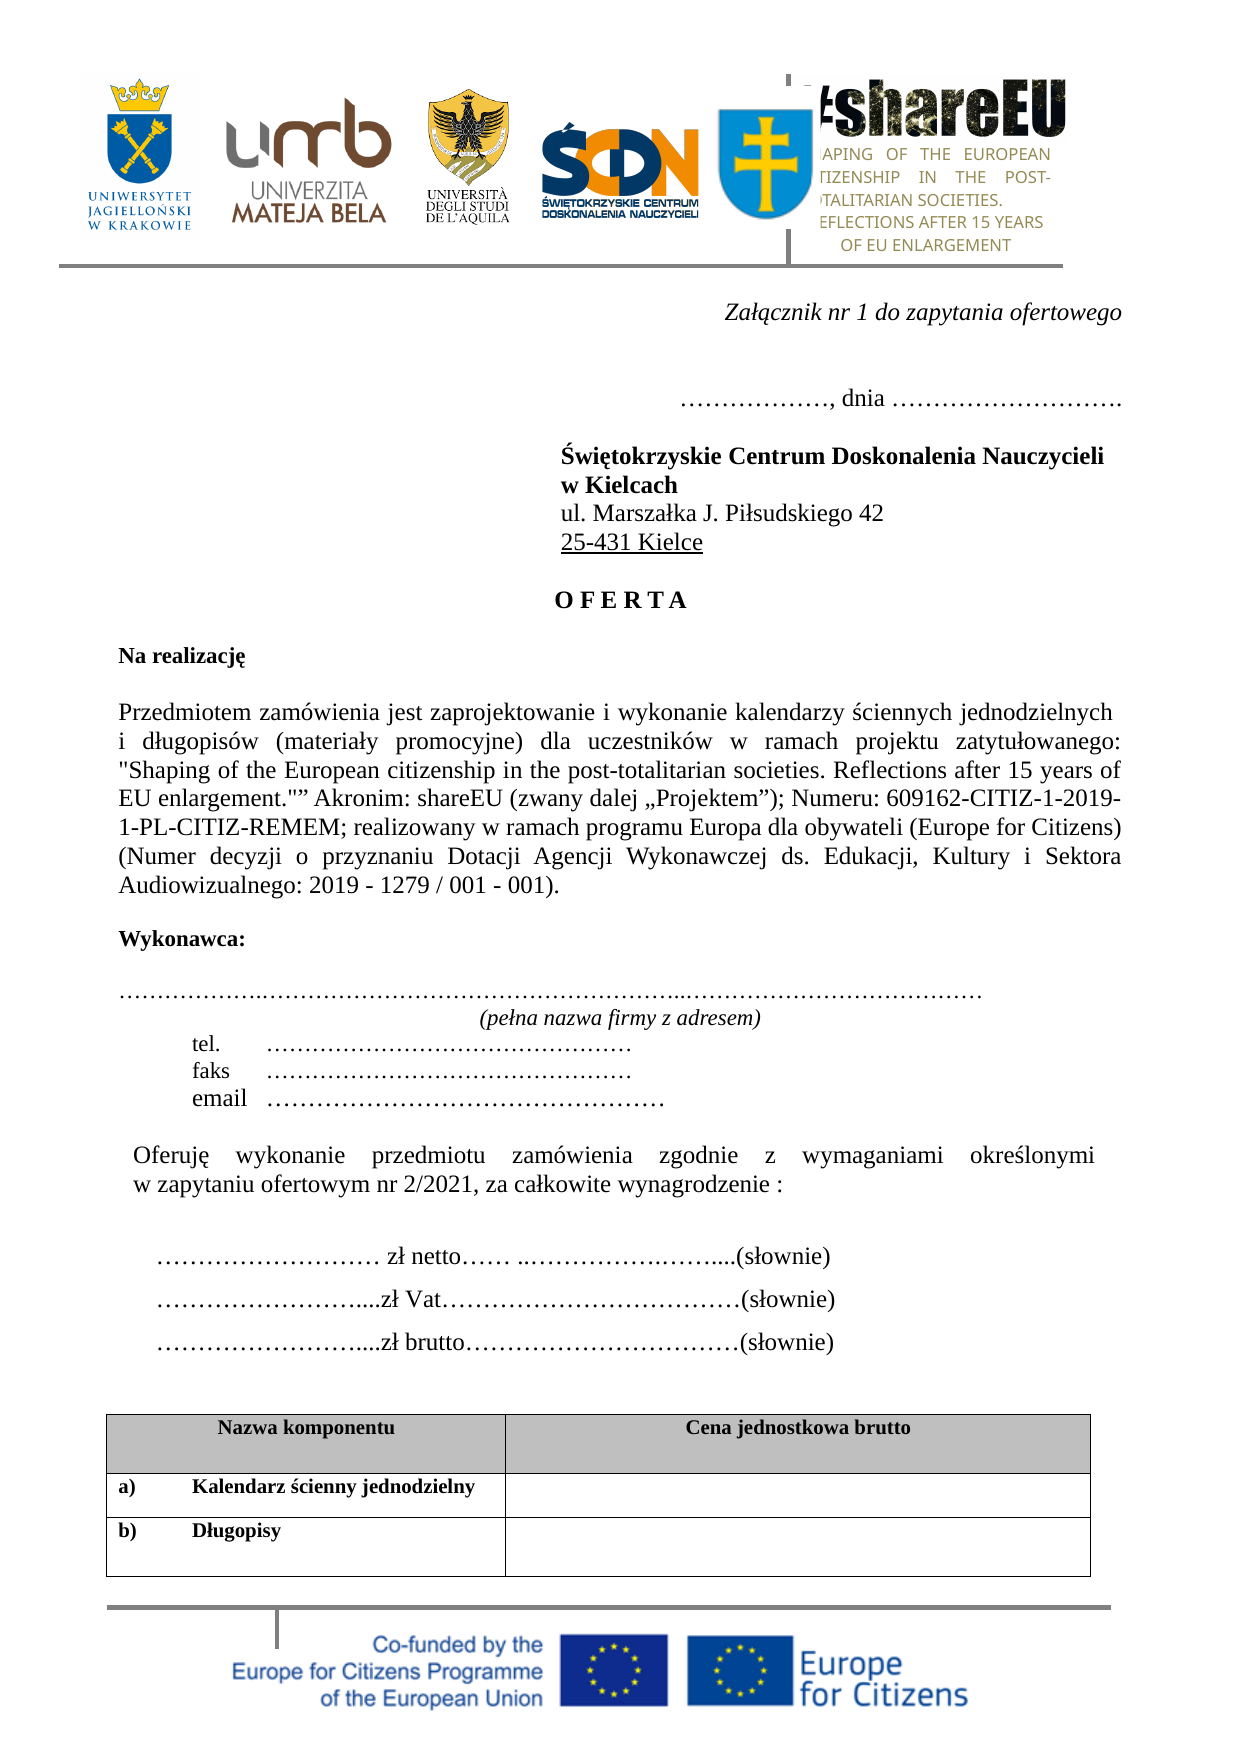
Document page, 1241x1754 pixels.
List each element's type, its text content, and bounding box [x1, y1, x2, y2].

list ……………………....zł Vat………………………………(słownie) [156, 1284, 1122, 1313]
picture [225, 1620, 971, 1725]
table_header Cena jednostkowa brutto [506, 1415, 1090, 1473]
picture [79, 73, 202, 238]
text Świętokrzyskie Centrum Doskonalenia Nauczycieli w Kielcach [561, 441, 1122, 498]
text ………………, dnia ………………………. [118, 383, 1122, 412]
text tel. ………………………………………… [156, 1030, 1122, 1057]
text O F E R T A [118, 585, 1122, 613]
table_cell b) Długopisy [107, 1518, 505, 1576]
text email ………………………………………… [156, 1083, 1122, 1112]
text Na realizację [118, 642, 1122, 668]
list ……………………....zł brutto……………………………(słownie) [156, 1327, 1122, 1356]
list ……………………… zł netto…… ..…………….……....(słownie) [156, 1241, 1122, 1270]
text faks ………………………………………… [156, 1057, 1122, 1083]
text Załącznik nr 1 do zapytania ofertowego [118, 297, 1122, 326]
text ul. Marszałka J. Piłsudskiego 42 [561, 498, 1122, 527]
list Oferuję wykonanie przedmiotu zamówienia zgodnie z wymaganiami określonymi w zapytaniu ofertowym nr 2/2021, za całkowite wynagrodzenie : [133, 1141, 1122, 1198]
table_header Nazwa komponentu [107, 1415, 505, 1473]
picture [209, 81, 699, 232]
text 25-431 Kielce [561, 527, 1122, 556]
table_cell [506, 1518, 1090, 1576]
text (pełna nazwa firmy z adresem) [118, 1004, 1122, 1030]
text ……………….………………………………………………..………………………………… [118, 978, 1122, 1004]
text Przedmiotem zamówienia jest zaprojektowanie i wykonanie kalendarzy ściennych jednodzielnych i długopisów (materiały promocyjne) dla uczestników w ramach projektu zatytułowanego: "Shaping of the European citizenship in the post-totalitarian societies. Reflections after 15 years of EU enlargement."” Akronim: shareEU (zwany dalej „Projektem”); Numeru: 609162-CITIZ-1-2019-1-PL-CITIZ-REMEM; realizowany w ramach programu Europa dla obywateli (Europe for Citizens) (Numer decyzji o przyznaniu Dotacji Agencji Wykonawczej ds. Edukacji, Kultury i Sektora Audiowizualnego: 2019 - 1279 / 001 - 001). [118, 697, 1122, 898]
text Wykonawca: [118, 925, 1122, 951]
table_cell [506, 1474, 1090, 1517]
table_cell a) Kalendarz ścienny jednodzielny [107, 1474, 505, 1517]
picture [712, 75, 1069, 229]
